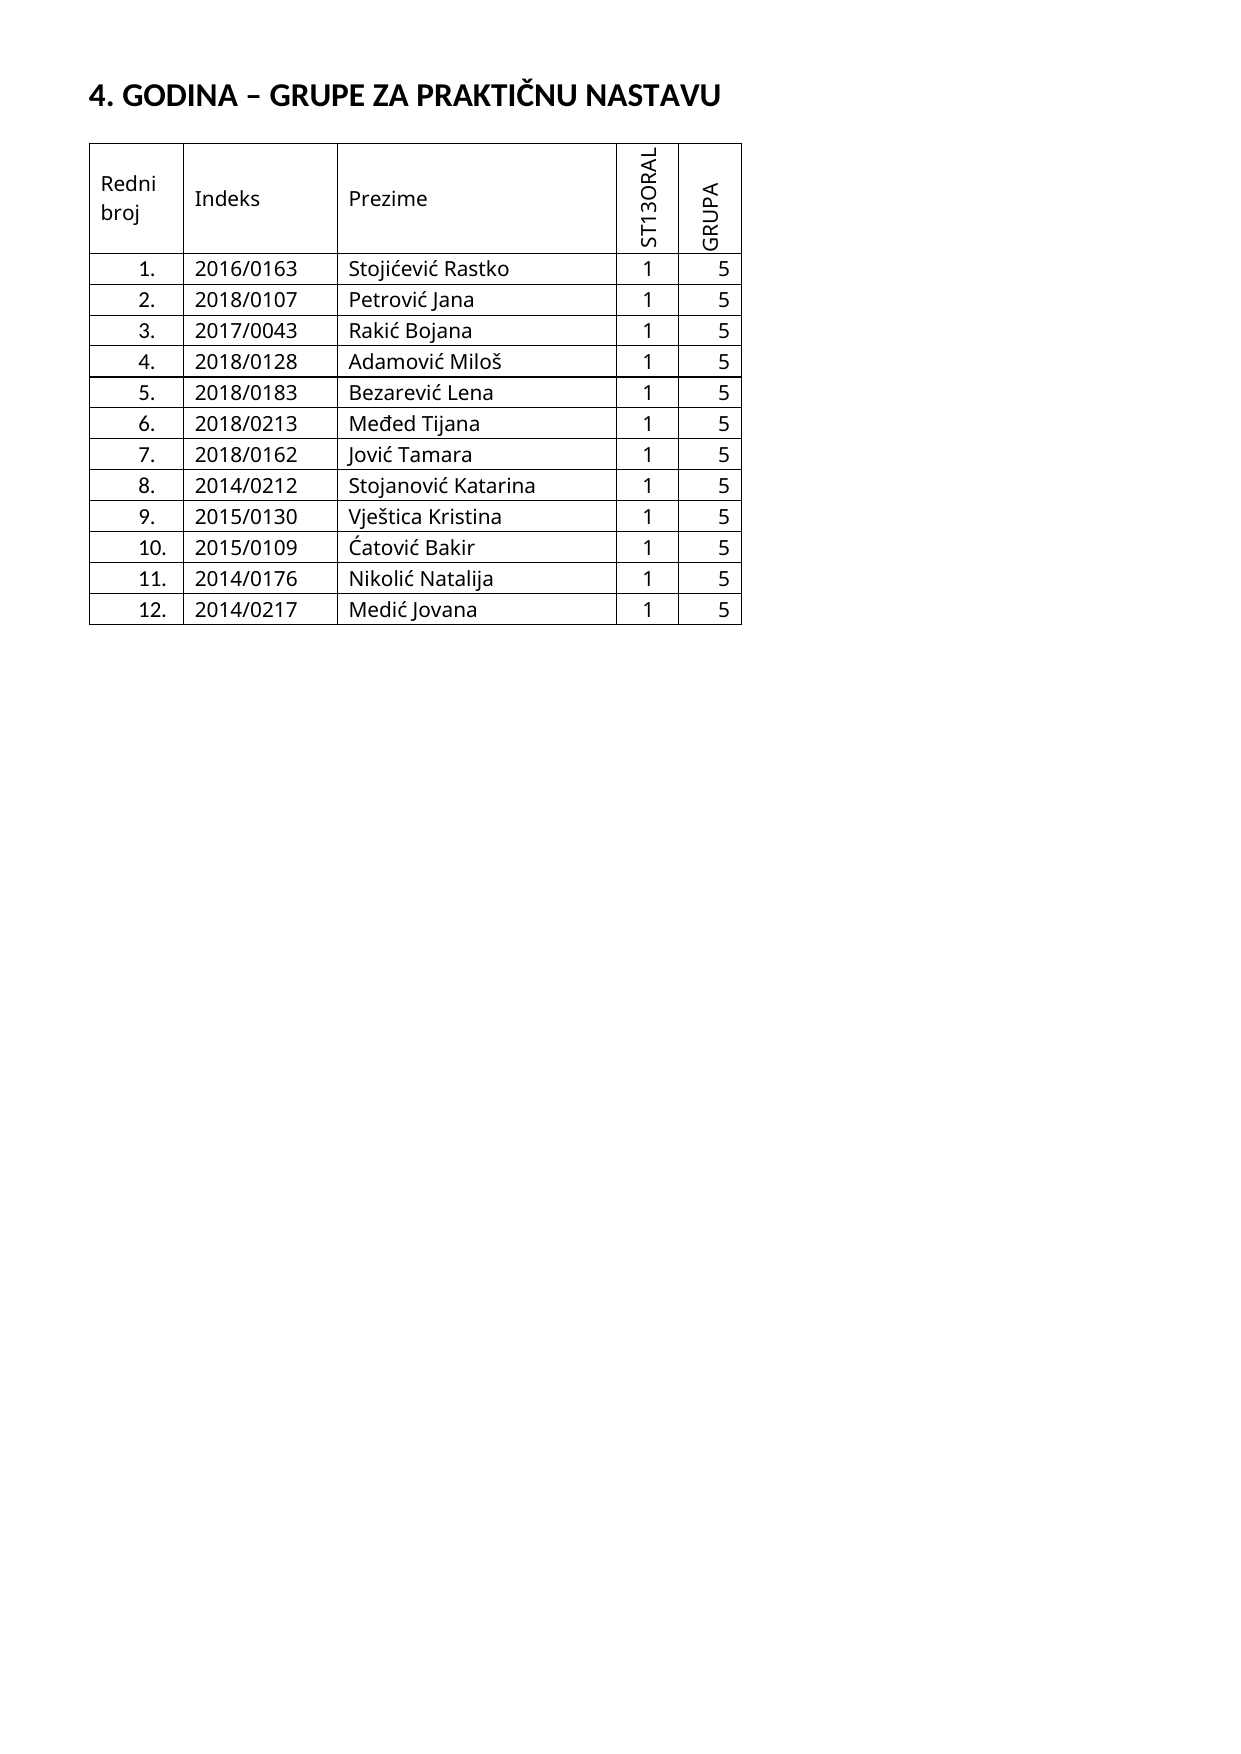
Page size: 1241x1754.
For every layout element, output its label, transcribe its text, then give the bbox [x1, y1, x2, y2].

table_cell 2014/0217 [184, 594, 337, 624]
table_cell 1 [617, 378, 678, 407]
table_header Redni broj [90, 144, 183, 253]
table_header Prezime [338, 144, 616, 253]
table_cell 1 [617, 501, 678, 531]
table_cell Ćatović Bakir [338, 532, 616, 562]
table_cell Medić Jovana [338, 594, 616, 624]
table_cell 1 [617, 439, 678, 469]
table_cell [90, 378, 183, 407]
table_cell 5 [679, 254, 741, 283]
table_cell 5 [679, 563, 741, 593]
table_cell 5 [679, 378, 741, 407]
table_cell 5 [679, 408, 741, 438]
table_cell 5 [679, 346, 741, 376]
table_cell 5 [679, 594, 741, 624]
table_cell [90, 532, 183, 562]
table_header ST13ORAL [617, 144, 678, 253]
table_cell 2018/0128 [184, 346, 337, 376]
table_cell Stojićević Rastko [338, 254, 616, 283]
table_cell [90, 285, 183, 314]
table_cell 5 [679, 501, 741, 531]
table_cell 1 [617, 563, 678, 593]
table_cell [90, 254, 183, 283]
table_cell [90, 439, 183, 469]
table_cell 2016/0163 [184, 254, 337, 283]
table_cell Petrović Jana [338, 285, 616, 314]
table_cell [90, 346, 183, 376]
table_cell 1 [617, 285, 678, 314]
table_cell Nikolić Natalija [338, 563, 616, 593]
table_cell 5 [679, 439, 741, 469]
table_cell 2014/0212 [184, 470, 337, 500]
table_cell [90, 316, 183, 345]
table_cell 5 [679, 470, 741, 500]
table_cell 1 [617, 408, 678, 438]
table_cell Međed Tijana [338, 408, 616, 438]
table_header Indeks [184, 144, 337, 253]
table_cell 1 [617, 594, 678, 624]
table_cell [90, 470, 183, 500]
table_cell 2018/0107 [184, 285, 337, 314]
table_cell Vještica Kristina [338, 501, 616, 531]
table_cell Jović Tamara [338, 439, 616, 469]
table_cell Rakić Bojana [338, 316, 616, 345]
table_cell 5 [679, 316, 741, 345]
table_cell [90, 594, 183, 624]
table_cell 2014/0176 [184, 563, 337, 593]
table_cell 1 [617, 254, 678, 283]
table_cell 2018/0162 [184, 439, 337, 469]
table_cell 1 [617, 316, 678, 345]
table_cell 2018/0213 [184, 408, 337, 438]
table_cell 1 [617, 346, 678, 376]
table_cell Adamović Miloš [338, 346, 616, 376]
table_cell 5 [679, 285, 741, 314]
table_cell Stojanović Katarina [338, 470, 616, 500]
table_cell 2017/0043 [184, 316, 337, 345]
table_cell 2018/0183 [184, 378, 337, 407]
table_cell Bezarević Lena [338, 378, 616, 407]
table_cell 2015/0109 [184, 532, 337, 562]
table_cell [90, 501, 183, 531]
table_cell 2015/0130 [184, 501, 337, 531]
table_cell 1 [617, 470, 678, 500]
table_header GRUPA [679, 144, 741, 253]
table_cell [90, 563, 183, 593]
table_cell [90, 408, 183, 438]
table_cell 5 [679, 532, 741, 562]
table_cell 1 [617, 532, 678, 562]
